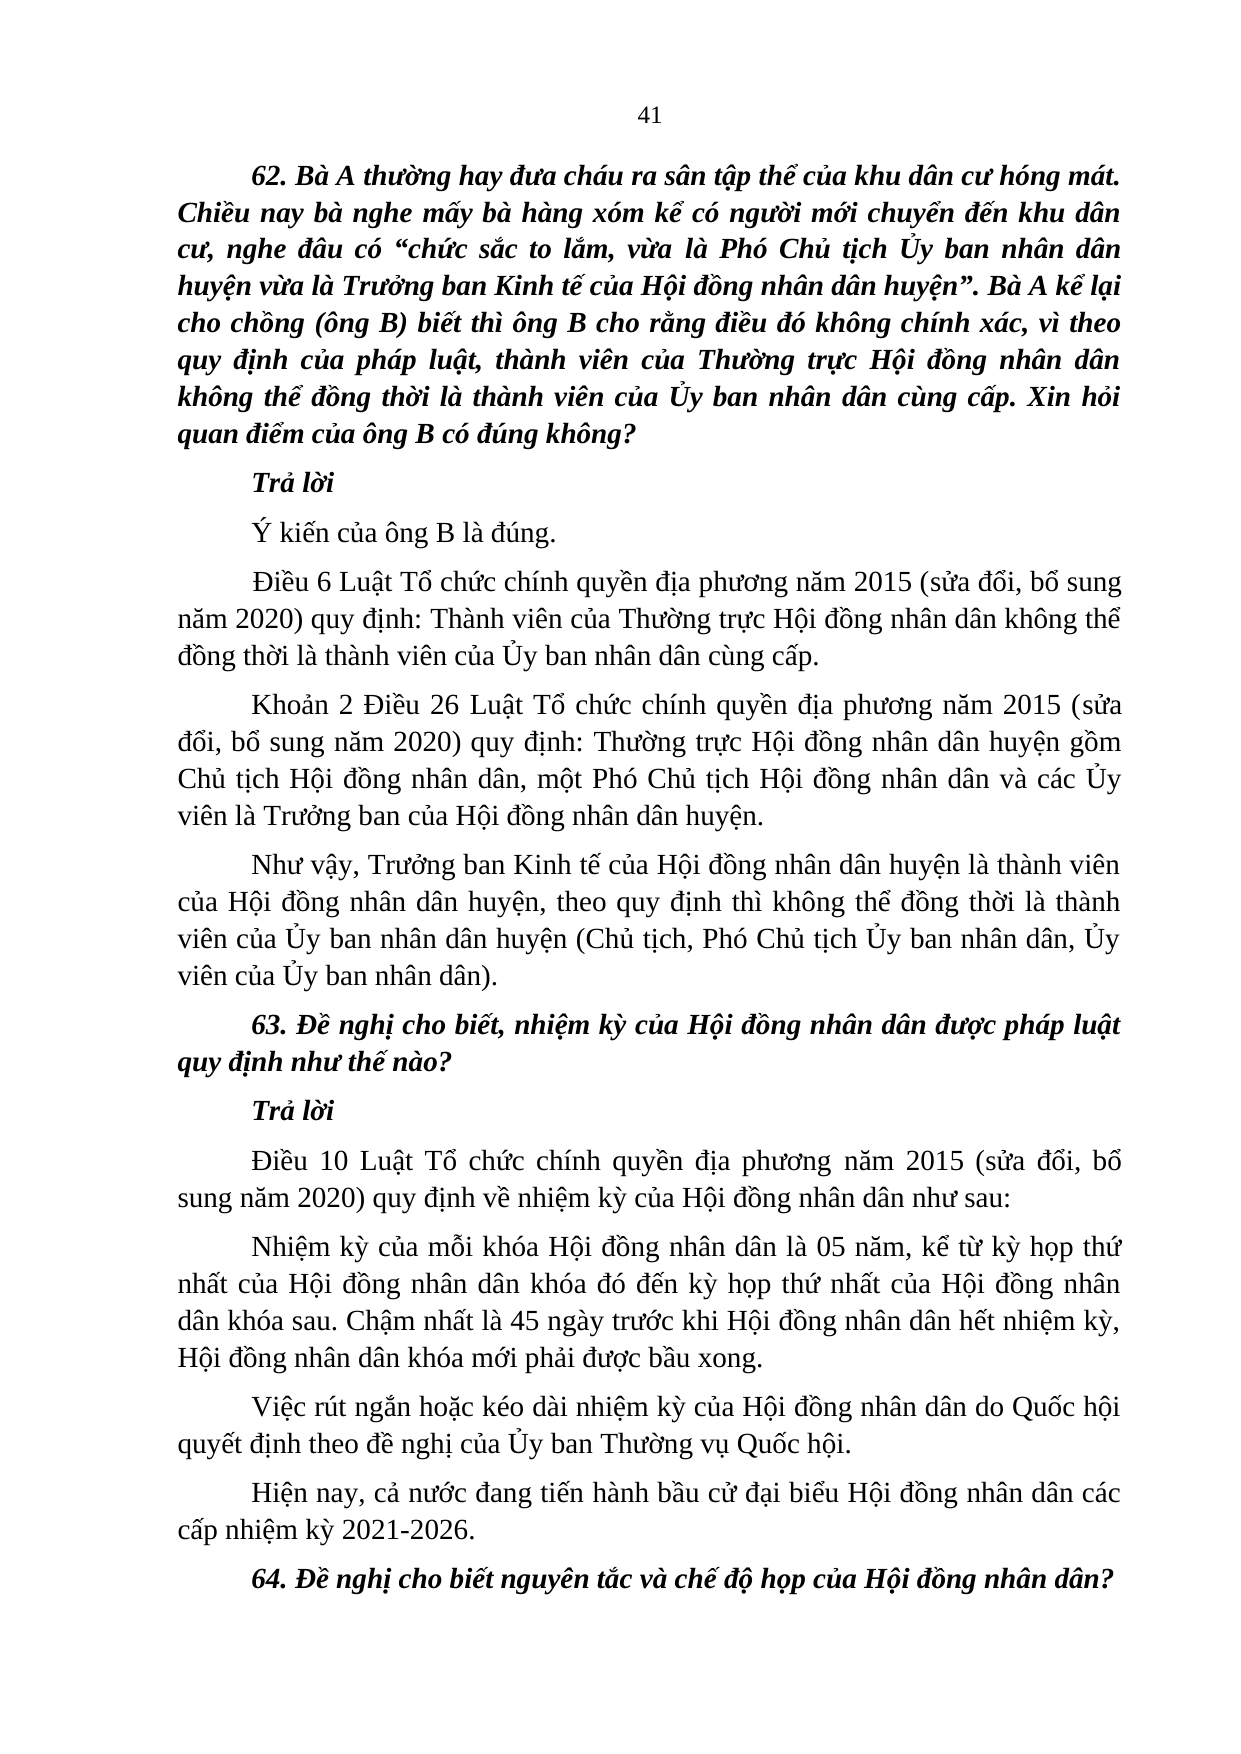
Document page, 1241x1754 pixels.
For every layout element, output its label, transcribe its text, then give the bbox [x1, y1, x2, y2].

text Điều 10 Luật Tổ chức chính quyền địa phương năm 2015 (sửa đổi, bổ sung năm 2020) quy định về nhiệm kỳ của Hội đồng nhân dân như sau: [177, 1143, 1122, 1213]
text Như vậy, Trưởng ban Kinh tế của Hội đồng nhân dân huyện là thành viên của Hội đồng nhân dân huyện, theo quy định thì không thể đồng thời là thành viên của Ủy ban nhân dân huyện (Chủ tịch, Phó Chủ tịch Ủy ban nhân dân, Ủy viên của Ủy ban nhân dân). [177, 847, 1122, 991]
text Trả lời [177, 1093, 1122, 1127]
text Nhiệm kỳ của mỗi khóa Hội đồng nhân dân là 05 năm, kể từ kỳ họp thứ nhất của Hội đồng nhân dân khóa đó đến kỳ họp thứ nhất của Hội đồng nhân dân khóa sau. Chậm nhất là 45 ngày trước khi Hội đồng nhân dân hết nhiệm kỳ, Hội đồng nhân dân khóa mới phải được bầu xong. [177, 1229, 1122, 1373]
text 63. Đề nghị cho biết, nhiệm kỳ của Hội đồng nhân dân được pháp luật quy định như thế nào? [177, 1007, 1122, 1078]
text 64. Đề nghị cho biết nguyên tắc và chế độ họp của Hội đồng nhân dân? [177, 1562, 1122, 1595]
text Điều 6 Luật Tổ chức chính quyền địa phương năm 2015 (sửa đổi, bổ sung năm 2020) quy định: Thành viên của Thường trực Hội đồng nhân dân không thể đồng thời là thành viên của Ủy ban nhân dân cùng cấp. [177, 564, 1122, 671]
text Hiện nay, cả nước đang tiến hành bầu cử đại biểu Hội đồng nhân dân các cấp nhiệm kỳ 2021-2026. [177, 1475, 1122, 1546]
text Trả lời [177, 465, 1122, 499]
text 62. Bà A thường hay đưa cháu ra sân tập thể của khu dân cư hóng mát. Chiều nay bà nghe mấy bà hàng xóm kể có người mới chuyển đến khu dân cư, nghe đâu có “chức sắc to lắm, vừa là Phó Chủ tịch Ủy ban nhân dân huyện vừa là Trưởng ban Kinh tế của Hội đồng nhân dân huyện”. Bà A kể lại cho chồng (ông B) biết thì ông B cho rằng điều đó không chính xác, vì theo quy định của pháp luật, thành viên của Thường trực Hội đồng nhân dân không thể đồng thời là thành viên của Ủy ban nhân dân cùng cấp. Xin hỏi quan điểm của ông B có đúng không? [177, 158, 1122, 449]
text Ý kiến của ông B là đúng. [177, 515, 1122, 548]
text Khoản 2 Điều 26 Luật Tổ chức chính quyền địa phương năm 2015 (sửa đổi, bổ sung năm 2020) quy định: Thường trực Hội đồng nhân dân huyện gồm Chủ tịch Hội đồng nhân dân, một Phó Chủ tịch Hội đồng nhân dân và các Ủy viên là Trưởng ban của Hội đồng nhân dân huyện. [177, 687, 1122, 831]
text Việc rút ngắn hoặc kéo dài nhiệm kỳ của Hội đồng nhân dân do Quốc hội quyết định theo đề nghị của Ủy ban Thường vụ Quốc hội. [177, 1389, 1122, 1459]
